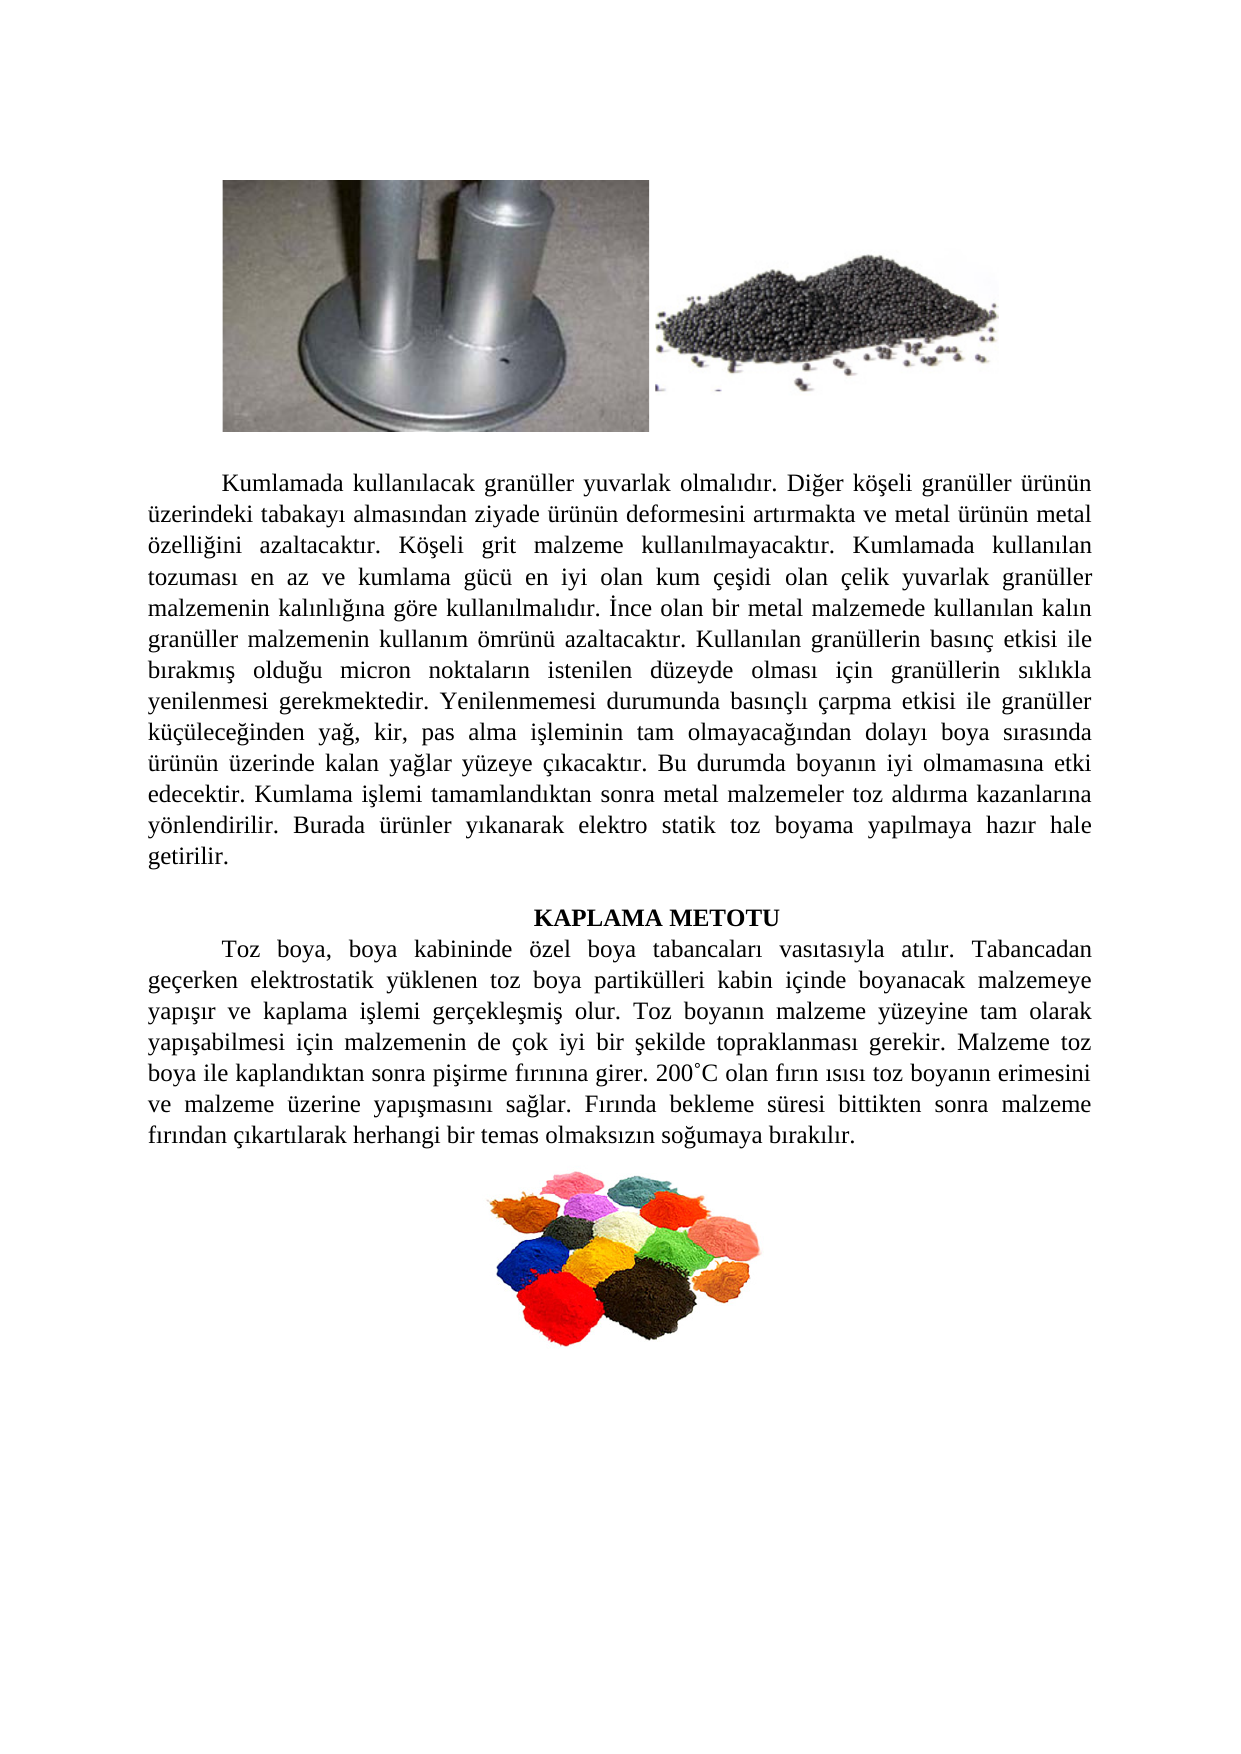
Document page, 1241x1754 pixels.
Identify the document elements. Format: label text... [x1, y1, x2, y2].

picture [222, 180, 650, 432]
text Toz boya, boya kabininde özel boya tabancaları vasıtasıyla atılır. Tabancadan geçerken elektrostatik yüklenen toz boya partikülleri kabin içinde boyanacak malzemeye yapışır ve kaplama işlemi gerçekleşmiş olur. Toz boyanın malzeme yüzeyine tam olarak yapışabilmesi için malzemenin de çok iyi bir şekilde topraklanması gerekir. Malzeme toz boya ile kaplandıktan sonra pişirme fırınına girer. 200˚C olan fırın ısısı toz boyanın erimesini ve malzeme üzerine yapışmasını sağlar. Fırında bekleme süresi bittikten sonra malzeme fırından çıkartılarak herhangi bir temas olmaksızın soğumaya bırakılır. [148, 934, 1093, 1149]
text Kumlamada kullanılacak granüller yuvarlak olmalıdır. Diğer köşeli granüller ürünün üzerindeki tabakayı almasından ziyade ürünün deformesini artırmakta ve metal ürünün metal özelliğini azaltacaktır. Köşeli grit malzeme kullanılmayacaktır. Kumlamada kullanılan tozuması en az ve kumlama gücü en iyi olan kum çeşidi olan çelik yuvarlak granüller malzemenin kalınlığına göre kullanılmalıdır. İnce olan bir metal malzemede kullanılan kalın granüller malzemenin kullanım ömrünü azaltacaktır. Kullanılan granüllerin basınç etkisi ile bırakmış olduğu micron noktaların istenilen düzeyde olması için granüllerin sıklıkla yenilenmesi gerekmektedir. Yenilenmemesi durumunda basınçlı çarpma etkisi ile granüller küçüleceğinden yağ, kir, pas alma işleminin tam olmayacağından dolayı boya sırasında ürünün üzerinde kalan yağlar yüzeye çıkacaktır. Bu durumda boyanın iyi olmamasına etki edecektir. Kumlama işlemi tamamlandıktan sonra metal malzemeler toz aldırma kazanlarına yönlendirilir. Burada ürünler yıkanarak elektro statik toz boyama yapılmaya hazır hale getirilir. [148, 468, 1093, 870]
picture [655, 183, 999, 432]
text KAPLAMA METOTU [148, 903, 1093, 932]
picture [475, 1151, 765, 1350]
